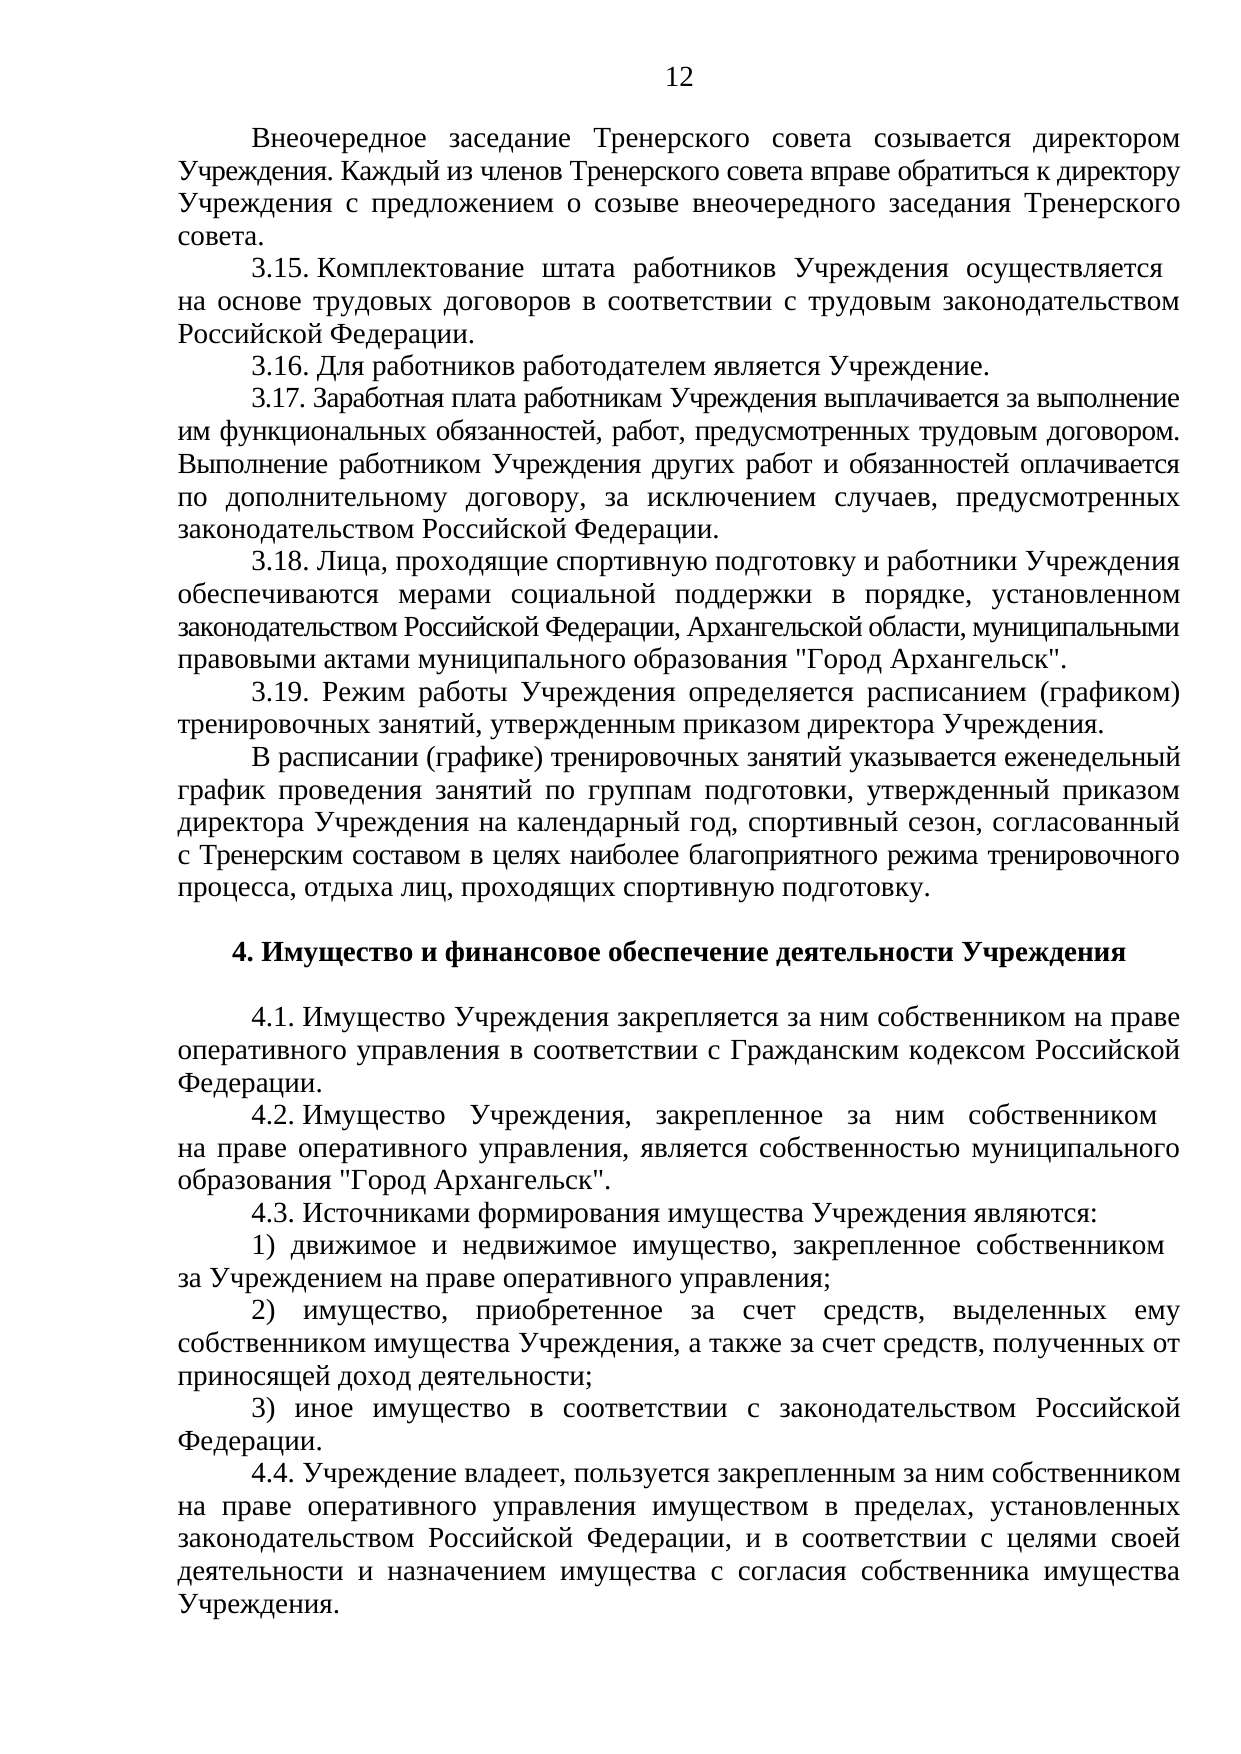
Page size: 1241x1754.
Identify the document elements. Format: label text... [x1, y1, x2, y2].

text 3) иное имущество в соответствии с законодательством Российской Федерации. [177, 1391, 1181, 1456]
text 3.15. Комплектование штата работников Учреждения осуществляется на основе трудовых договоров в соответствии с трудовым законодательством Российской Федерации. [177, 252, 1181, 349]
text 1) движимое и недвижимое имущество, закрепленное собственником за Учреждением на праве оперативного управления; [177, 1228, 1181, 1294]
text В расписании (графике) тренировочных занятий указывается еженедельный график проведения занятий по группам подготовки, утвержденный приказом директора Учреждения на календарный год, спортивный сезон, согласованный с Тренерским составом в целях наиболее благоприятного режима тренировочного процесса, отдыха лиц, проходящих спортивную подготовку. [177, 740, 1181, 903]
text 4.1. Имущество Учреждения закрепляется за ним собственником на праве оперативного управления в соответствии с Гражданским кодексом Российской Федерации. [177, 1001, 1181, 1098]
text 3.19. Режим работы Учреждения определяется расписанием (графиком) тренировочных занятий, утвержденным приказом директора Учреждения. [177, 675, 1181, 740]
text 3.16. Для работников работодателем является Учреждение. [177, 349, 1181, 382]
text 2) имущество, приобретенное за счет средств, выделенных ему собственником имущества Учреждения, а также за счет средств, полученных от приносящей доход деятельности; [177, 1294, 1181, 1391]
text 4.4. Учреждение владеет, пользуется закрепленным за ним собственником на праве оперативного управления имуществом в пределах, установленных законодательством Российской Федерации, и в соответствии с целями своей деятельности и назначением имущества с согласия собственника имущества Учреждения. [177, 1456, 1181, 1619]
text 4.3. Источниками формирования имущества Учреждения являются: [177, 1196, 1181, 1228]
text 3.17. Заработная плата работникам Учреждения выплачивается за выполнение им функциональных обязанностей, работ, предусмотренных трудовым договором. Выполнение работником Учреждения других работ и обязанностей оплачивается по дополнительному договору, за исключением случаев, предусмотренных законодательством Российской Федерации. [177, 382, 1181, 545]
text 3.18. Лица, проходящие спортивную подготовку и работники Учреждения обеспечиваются мерами социальной поддержки в порядке, установленном законодательством Российской Федерации, Архангельской области, муниципальными правовыми актами муниципального образования "Город Архангельск". [177, 545, 1181, 675]
text 4.2. Имущество Учреждения, закрепленное за ним собственником на праве оперативного управления, является собственностью муниципального образования "Город Архангельск". [177, 1098, 1181, 1196]
text 4. Имущество и финансовое обеспечение деятельности Учреждения [177, 936, 1181, 968]
text Внеочередное заседание Тренерского совета созывается директором Учреждения. Каждый из членов Тренерского совета вправе обратиться к директору Учреждения с предложением о созыве внеочередного заседания Тренерского совета. [177, 121, 1181, 252]
